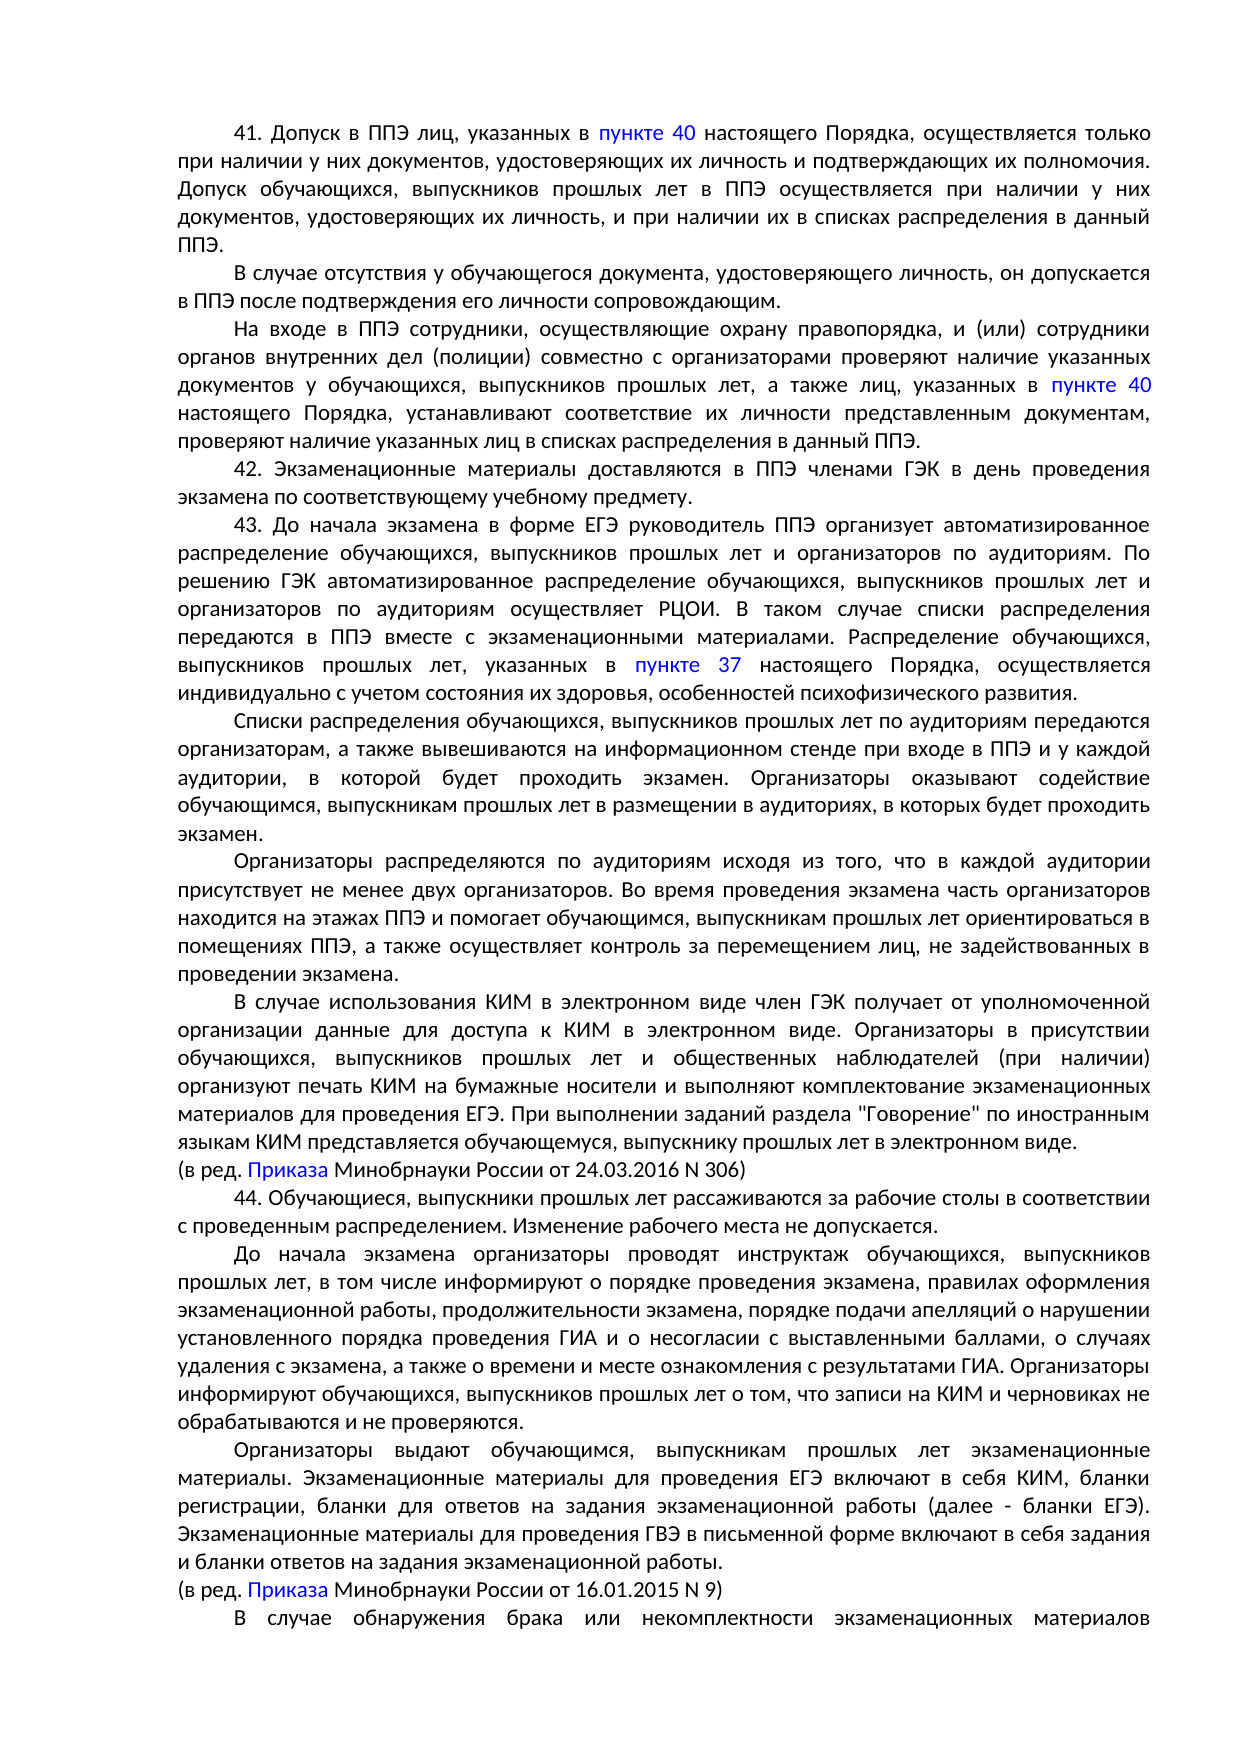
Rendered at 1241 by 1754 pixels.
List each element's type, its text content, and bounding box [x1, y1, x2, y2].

text Организаторы выдают обучающимся, выпускникам прошлых лет экзаменационные материалы. Экзаменационные материалы для проведения ЕГЭ включают в себя КИМ, бланки регистрации, бланки для ответов на задания экзаменационной работы (далее - бланки ЕГЭ). Экзаменационные материалы для проведения ГВЭ в письменной форме включают в себя задания и бланки ответов на задания экзаменационной работы. [177, 1435, 1152, 1575]
text В случае отсутствия у обучающегося документа, удостоверяющего личность, он допускается в ППЭ после подтверждения его личности сопровождающим. [177, 258, 1152, 314]
text 42. Экзаменационные материалы доставляются в ППЭ членами ГЭК в день проведения экзамена по соответствующему учебному предмету. [177, 454, 1152, 510]
text В случае использования КИМ в электронном виде член ГЭК получает от уполномоченной организации данные для доступа к КИМ в электронном виде. Организаторы в присутствии обучающихся, выпускников прошлых лет и общественных наблюдателей (при наличии) организуют печать КИМ на бумажные носители и выполняют комплектование экзаменационных материалов для проведения ЕГЭ. При выполнении заданий раздела "Говорение" по иностранным языкам КИМ представляется обучающемуся, выпускнику прошлых лет в электронном виде. [177, 987, 1152, 1155]
text На входе в ППЭ сотрудники, осуществляющие охрану правопорядка, и (или) сотрудники органов внутренних дел (полиции) совместно с организаторами проверяют наличие указанных документов у обучающихся, выпускников прошлых лет, а также лиц, указанных в пункте 40 настоящего Порядка, устанавливают соответствие их личности представленным документам, проверяют наличие указанных лиц в списках распределения в данный ППЭ. [177, 314, 1152, 454]
text Списки распределения обучающихся, выпускников прошлых лет по аудиториям передаются организаторам, а также вывешиваются на информационном стенде при входе в ППЭ и у каждой аудитории, в которой будет проходить экзамен. Организаторы оказывают содействие обучающимся, выпускникам прошлых лет в размещении в аудиториях, в которых будет проходить экзамен. [177, 707, 1152, 847]
text До начала экзамена организаторы проводят инструктаж обучающихся, выпускников прошлых лет, в том числе информируют о порядке проведения экзамена, правилах оформления экзаменационной работы, продолжительности экзамена, порядке подачи апелляций о нарушении установленного порядка проведения ГИА и о несогласии с выставленными баллами, о случаях удаления с экзамена, а также о времени и месте ознакомления с результатами ГИА. Организаторы информируют обучающихся, выпускников прошлых лет о том, что записи на КИМ и черновиках не обрабатываются и не проверяются. [177, 1239, 1152, 1435]
text Организаторы распределяются по аудиториям исходя из того, что в каждой аудитории присутствует не менее двух организаторов. Во время проведения экзамена часть организаторов находится на этажах ППЭ и помогает обучающимся, выпускникам прошлых лет ориентироваться в помещениях ППЭ, а также осуществляет контроль за перемещением лиц, не задействованных в проведении экзамена. [177, 847, 1152, 987]
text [177, 1603, 1152, 1631]
text 43. До начала экзамена в форме ЕГЭ руководитель ППЭ организует автоматизированное распределение обучающихся, выпускников прошлых лет и организаторов по аудиториям. По решению ГЭК автоматизированное распределение обучающихся, выпускников прошлых лет и организаторов по аудиториям осуществляет РЦОИ. В таком случае списки распределения передаются в ППЭ вместе с экзаменационными материалами. Распределение обучающихся, выпускников прошлых лет, указанных в пункте 37 настоящего Порядка, осуществляется индивидуально с учетом состояния их здоровья, особенностей психофизического развития. [177, 510, 1152, 707]
text 41. Допуск в ППЭ лиц, указанных в пункте 40 настоящего Порядка, осуществляется только при наличии у них документов, удостоверяющих их личность и подтверждающих их полномочия. Допуск обучающихся, выпускников прошлых лет в ППЭ осуществляется при наличии у них документов, удостоверяющих их личность, и при наличии их в списках распределения в данный ППЭ. [177, 118, 1152, 258]
text 44. Обучающиеся, выпускники прошлых лет рассаживаются за рабочие столы в соответствии с проведенным распределением. Изменение рабочего места не допускается. [177, 1183, 1152, 1239]
text (в ред. Приказа Минобрнауки России от 16.01.2015 N 9) [177, 1575, 1152, 1603]
text (в ред. Приказа Минобрнауки России от 24.03.2016 N 306) [177, 1155, 1152, 1183]
